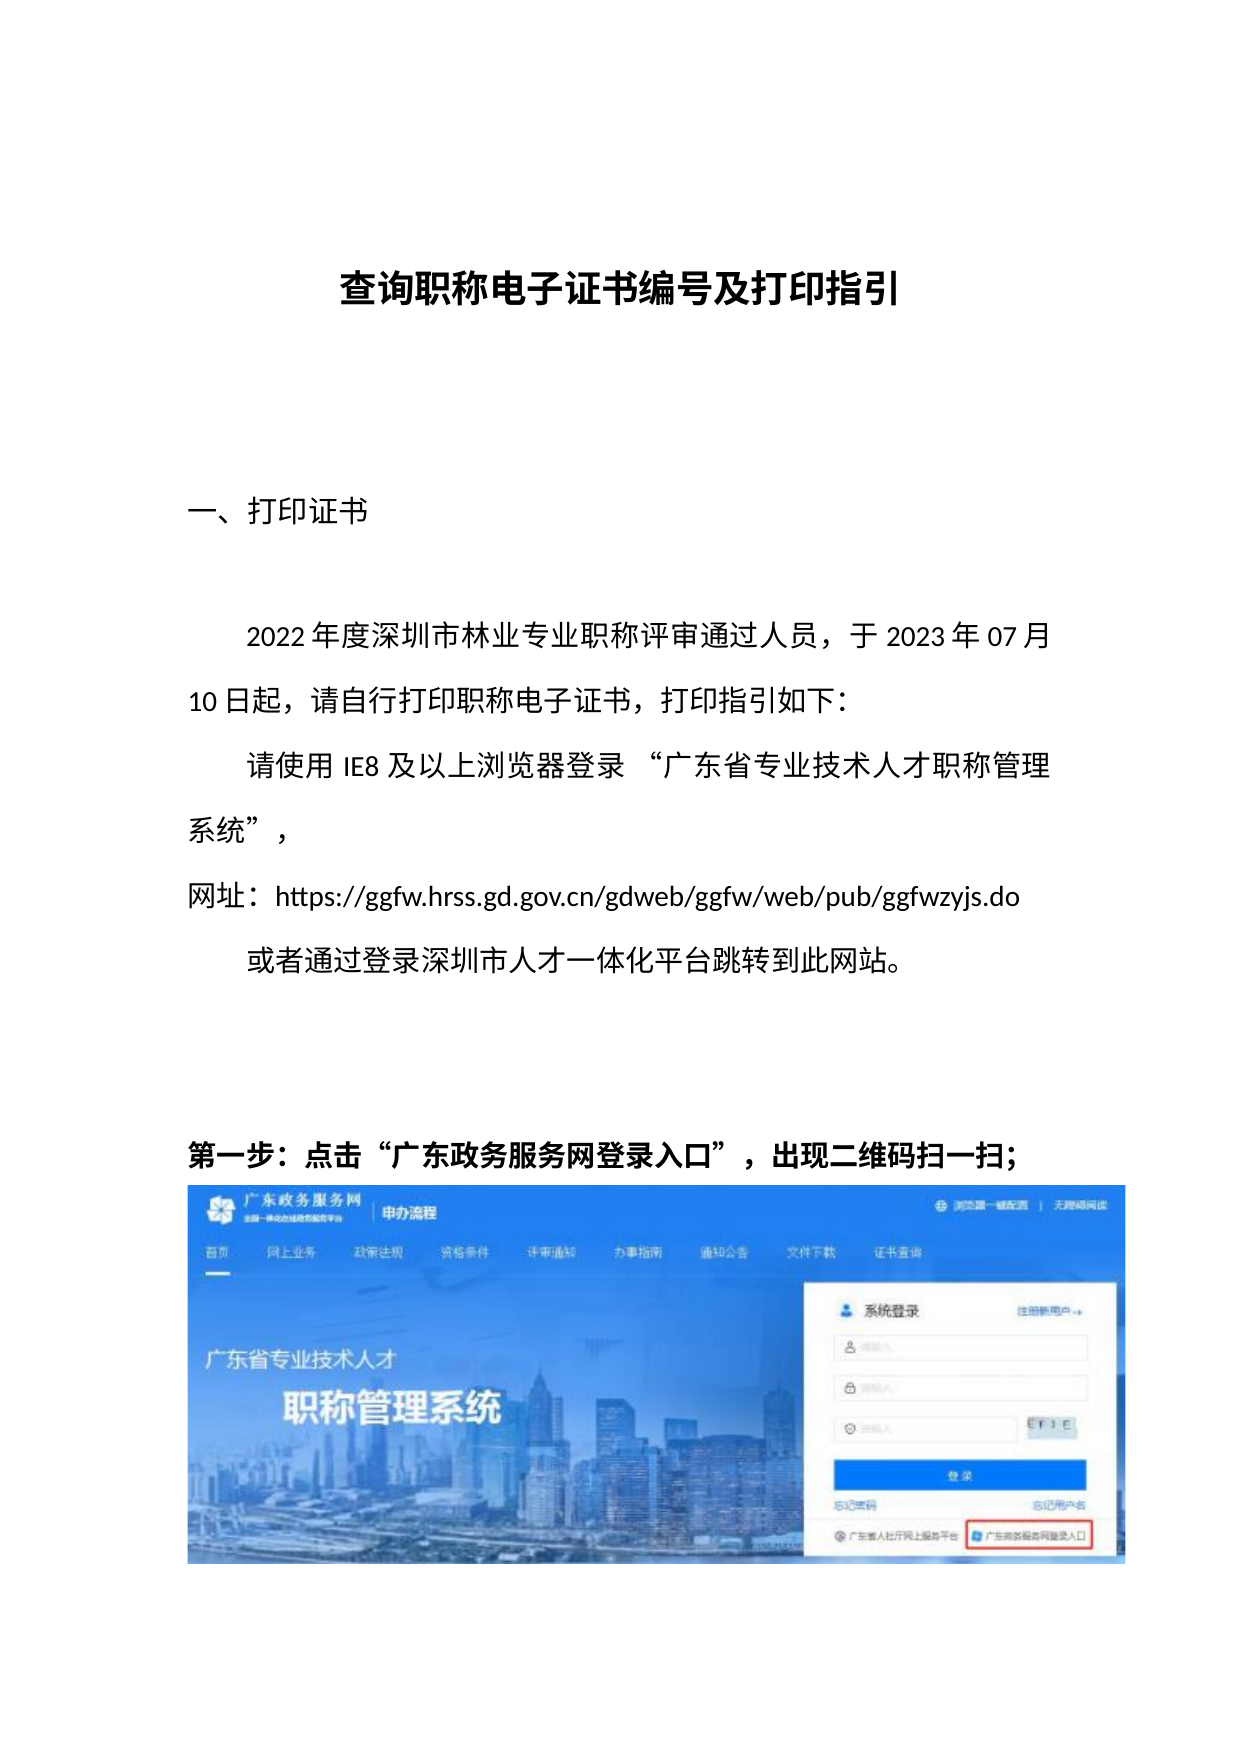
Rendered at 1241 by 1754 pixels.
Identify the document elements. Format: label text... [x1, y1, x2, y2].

text 网址：https://ggfw.hrss.gd.gov.cn/gdweb/ggfw/web/pub/ggfwzyjs.do [187, 861, 1053, 926]
text 2022年度深圳市林业专业职称评审通过人员，于2023年07月10日起，请自行打印职称电子证书，打印指引如下： [187, 601, 1053, 731]
text 或者通过登录深圳市人才一体化平台跳转到此网站。 [187, 926, 1053, 991]
text 请使用 IE8 及以上浏览器登录 “广东省专业技术人才职称管理系统”， [187, 731, 1053, 861]
picture [187, 1185, 1126, 1564]
subtitle 查询职称电子证书编号及打印指引 [187, 254, 1053, 319]
subtitle 一、打印证书 [187, 477, 1053, 542]
text 第一步：点击“广东政务服务网登录入口”，出现二维码扫一扫； [187, 1121, 1053, 1185]
